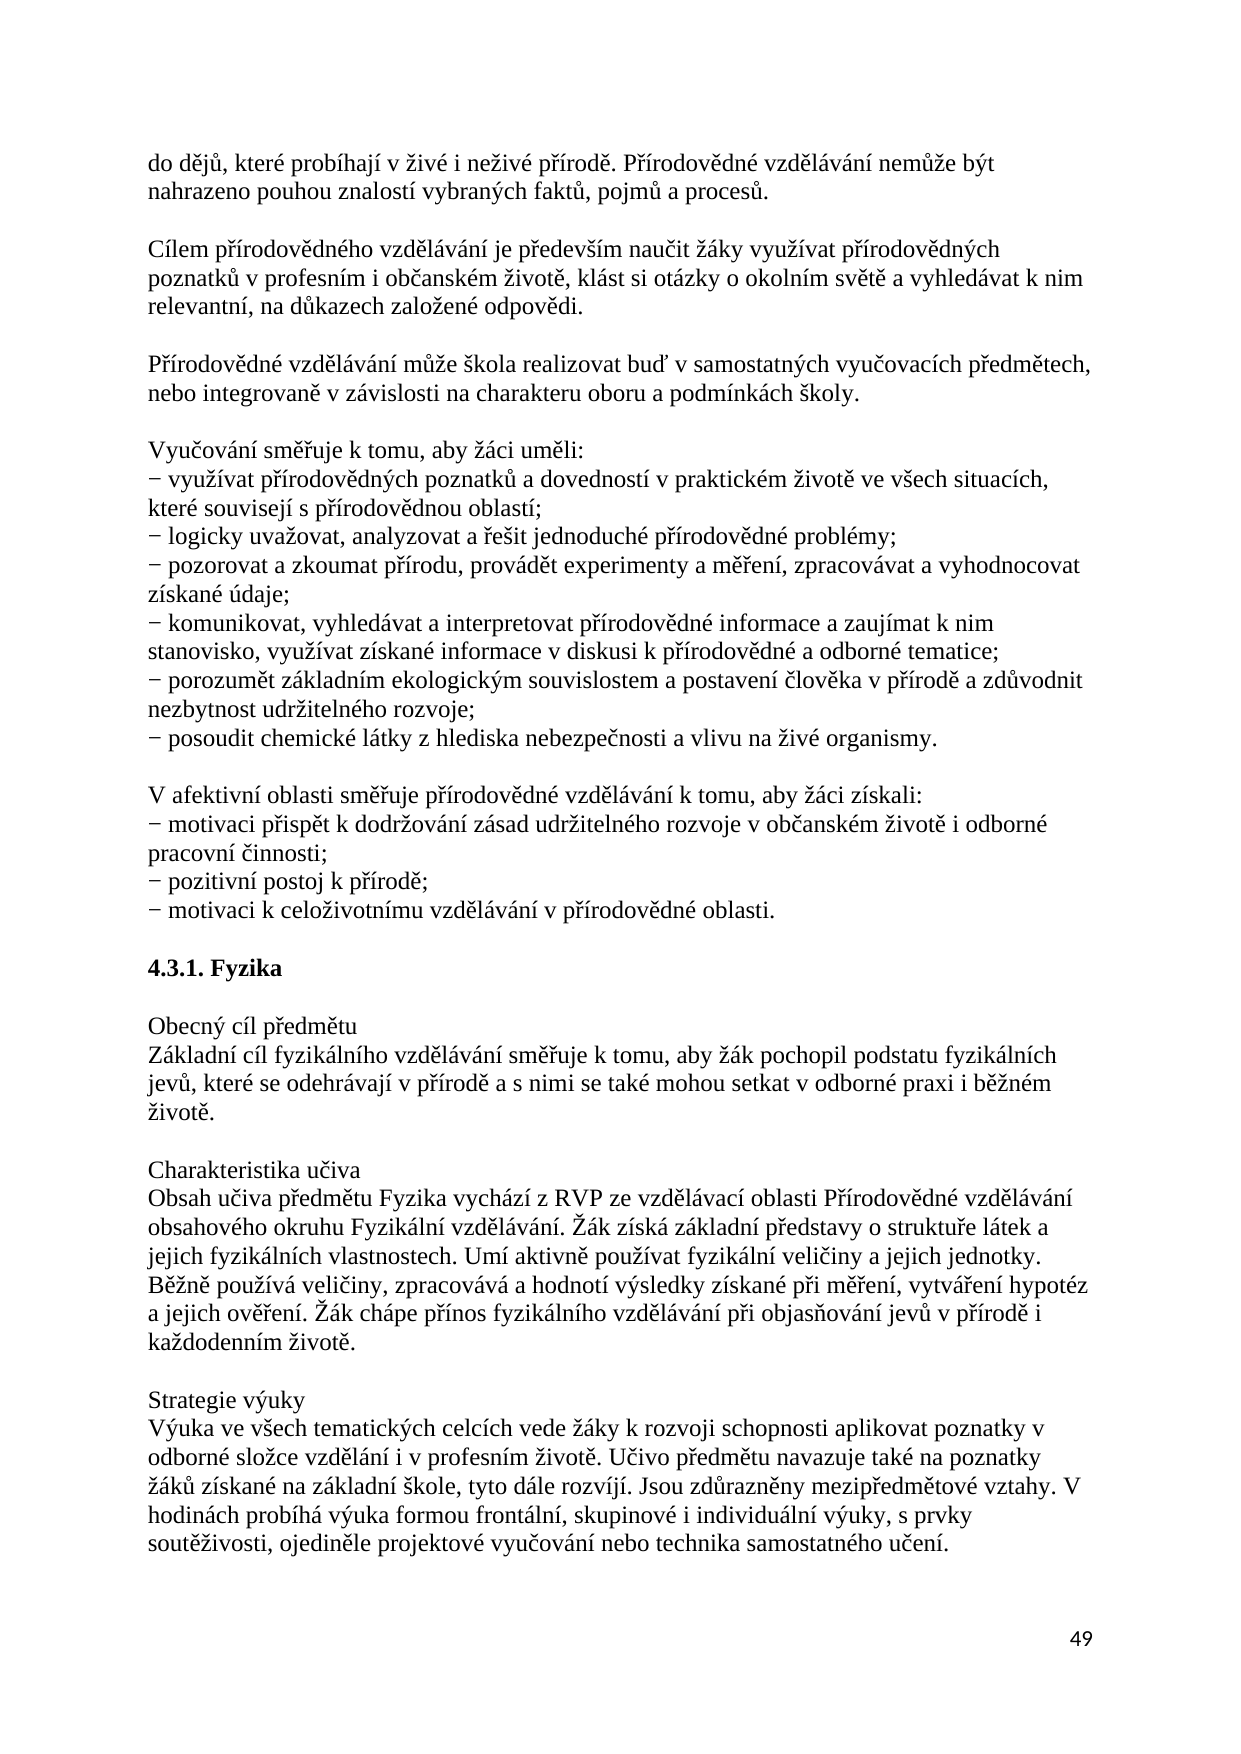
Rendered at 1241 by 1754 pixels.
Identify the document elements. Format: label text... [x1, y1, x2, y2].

text − motivaci přispět k dodržování zásad udržitelného rozvoje v občanském životě i odborné pracovní činnosti; [148, 809, 1093, 866]
text − porozumět základním ekologickým souvislostem a postavení člověka v přírodě a zdůvodnit nezbytnost udržitelného rozvoje; [148, 665, 1093, 723]
text − pozorovat a zkoumat přírodu, provádět experimenty a měření, zpracovávat a vyhodnocovat získané údaje; [148, 550, 1093, 608]
text Charakteristika učiva [148, 1155, 1093, 1183]
text Obsah učiva předmětu Fyzika vychází z RVP ze vzdělávací oblasti Přírodovědné vzdělávání obsahového okruhu Fyzikální vzdělávání. Žák získá základní představy o struktuře látek a jejich fyzikálních vlastnostech. Umí aktivně používat fyzikální veličiny a jejich jednotky. Běžně používá veličiny, zpracovává a hodnotí výsledky získané při měření, vytváření hypotéz a jejich ověření. Žák chápe přínos fyzikálního vzdělávání při objasňování jevů v přírodě i každodenním životě. [148, 1183, 1093, 1356]
text Základní cíl fyzikálního vzdělávání směřuje k tomu, aby žák pochopil podstatu fyzikálních jevů, které se odehrávají v přírodě a s nimi se také mohou setkat v odborné praxi i běžném životě. [148, 1040, 1093, 1126]
text V afektivní oblasti směřuje přírodovědné vzdělávání k tomu, aby žáci získali: [148, 780, 1093, 809]
text Strategie výuky [148, 1385, 1093, 1413]
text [148, 148, 1093, 205]
text Cílem přírodovědného vzdělávání je především naučit žáky využívat přírodovědných poznatků v profesním i občanském životě, klást si otázky o okolním světě a vyhledávat k nim [148, 234, 1093, 291]
text Výuka ve všech tematických celcích vede žáky k rozvoji schopnosti aplikovat poznatky v odborné složce vzdělání i v profesním životě. Učivo předmětu navazuje také na poznatky žáků získané na základní škole, tyto dále rozvíjí. Jsou zdůrazněny mezipředmětové vztahy. V hodinách probíhá výuka formou frontální, skupinové i individuální výuky, s prvky soutěživosti, ojediněle projektové vyučování nebo technika samostatného učení. [148, 1413, 1093, 1557]
text Obecný cíl předmětu [148, 1011, 1093, 1040]
text − posoudit chemické látky z hlediska nebezpečnosti a vlivu na živé organismy. [148, 723, 1093, 751]
text − pozitivní postoj k přírodě; [148, 866, 1093, 895]
text relevantní, na důkazech založené odpovědi. [148, 291, 1093, 320]
text − využívat přírodovědných poznatků a dovedností v praktickém životě ve všech situacích, které souvisejí s přírodovědnou oblastí; [148, 464, 1093, 521]
text − komunikovat, vyhledávat a interpretovat přírodovědné informace a zaujímat k nim stanovisko, využívat získané informace v diskusi k přírodovědné a odborné tematice; [148, 608, 1093, 665]
text − logicky uvažovat, analyzovat a řešit jednoduché přírodovědné problémy; [148, 521, 1093, 550]
text Přírodovědné vzdělávání může škola realizovat buď v samostatných vyučovacích předmětech, nebo integrovaně v závislosti na charakteru oboru a podmínkách školy. [148, 349, 1093, 406]
text 4.3.1. Fyzika [148, 953, 1093, 982]
text − motivaci k celoživotnímu vzdělávání v přírodovědné oblasti. [148, 895, 1093, 924]
text Vyučování směřuje k tomu, aby žáci uměli: [148, 435, 1093, 464]
